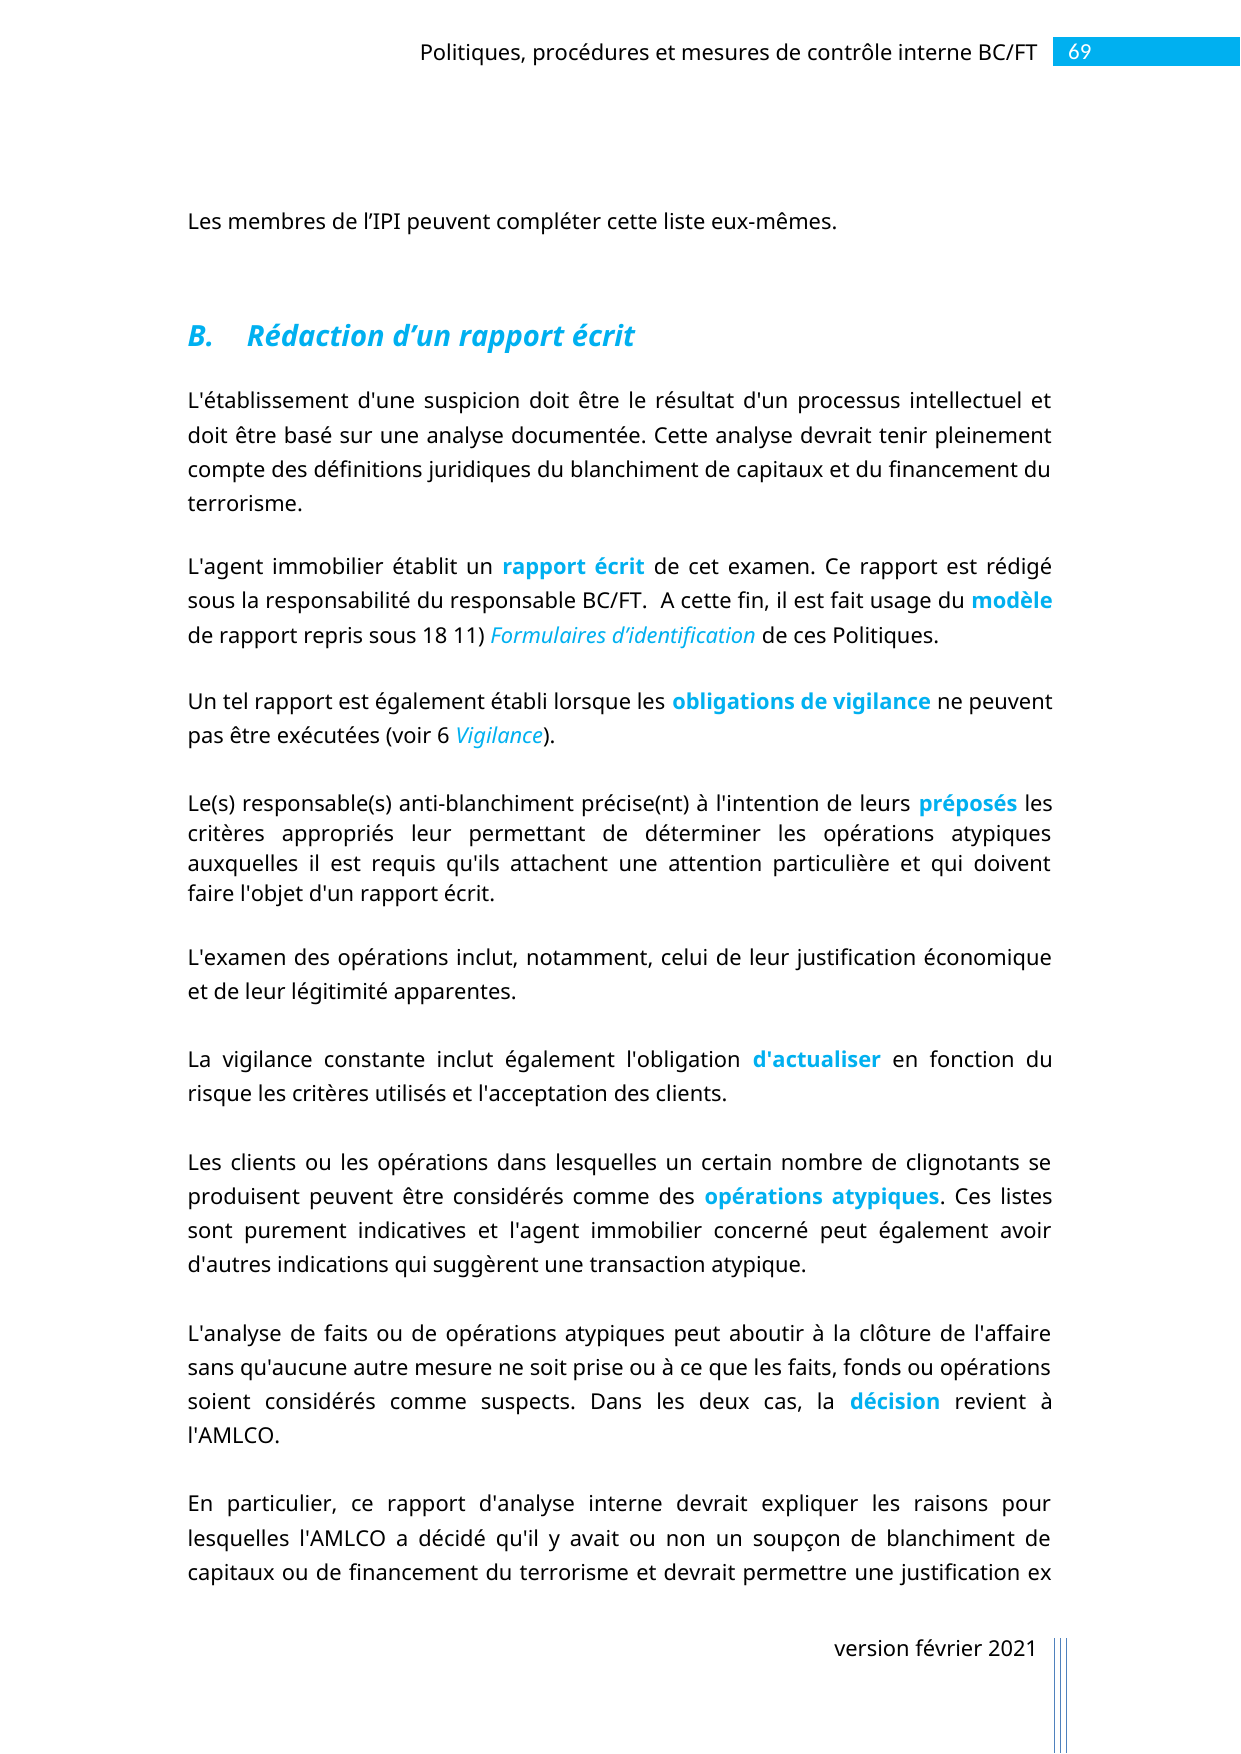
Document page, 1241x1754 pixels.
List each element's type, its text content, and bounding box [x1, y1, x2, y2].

text L'analyse de faits ou de opérations atypiques peut aboutir à la clôture de l'affaire sans qu'aucune autre mesure ne soit prise ou à ce que les faits, fonds ou opérations soient considérés comme suspects. Dans les deux cas, la décision revient à l'AMLCO. [187, 1318, 1053, 1450]
text La vigilance constante inclut également l'obligation d'actualiser en fonction du risque les critères utilisés et l'acceptation des clients. [187, 1044, 1053, 1108]
text Le(s) responsable(s) anti-blanchiment précise(nt) à l'intention de leurs préposés les critères appropriés leur permettant de déterminer les opérations atypiques auxquelles il est requis qu'ils attachent une attention particulière et qui doivent faire l'objet d'un rapport écrit. [187, 788, 1053, 908]
text L'agent immobilier établit un rapport écrit de cet examen. Ce rapport est rédigé sous la responsabilité du responsable BC/FT. A cette fin, il est fait usage du modèle de rapport repris sous 18 11) Formulaires d’identification de ces Politiques. [187, 551, 1053, 649]
text Rédaction d’un rapport écrit [187, 315, 1053, 354]
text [187, 1488, 1053, 1587]
text Les membres de l’IPI peuvent compléter cette liste eux-mêmes. [187, 206, 1053, 236]
text L'établissement d'une suspicion doit être le résultat d'un processus intellectuel et doit être basé sur une analyse documentée. Cette analyse devrait tenir pleinement compte des définitions juridiques du blanchiment de capitaux et du financement du terrorisme. [187, 385, 1053, 518]
text Un tel rapport est également établi lorsque les obligations de vigilance ne peuvent pas être exécutées (voir 6 Vigilance). [187, 686, 1053, 750]
text Les clients ou les opérations dans lesquelles un certain nombre de clignotants se produisent peuvent être considérés comme des opérations atypiques. Ces listes sont purement indicatives et l'agent immobilier concerné peut également avoir d'autres indications qui suggèrent une transaction atypique. [187, 1147, 1053, 1279]
text L'examen des opérations inclut, notamment, celui de leur justification économique et de leur légitimité apparentes. [187, 942, 1053, 1006]
